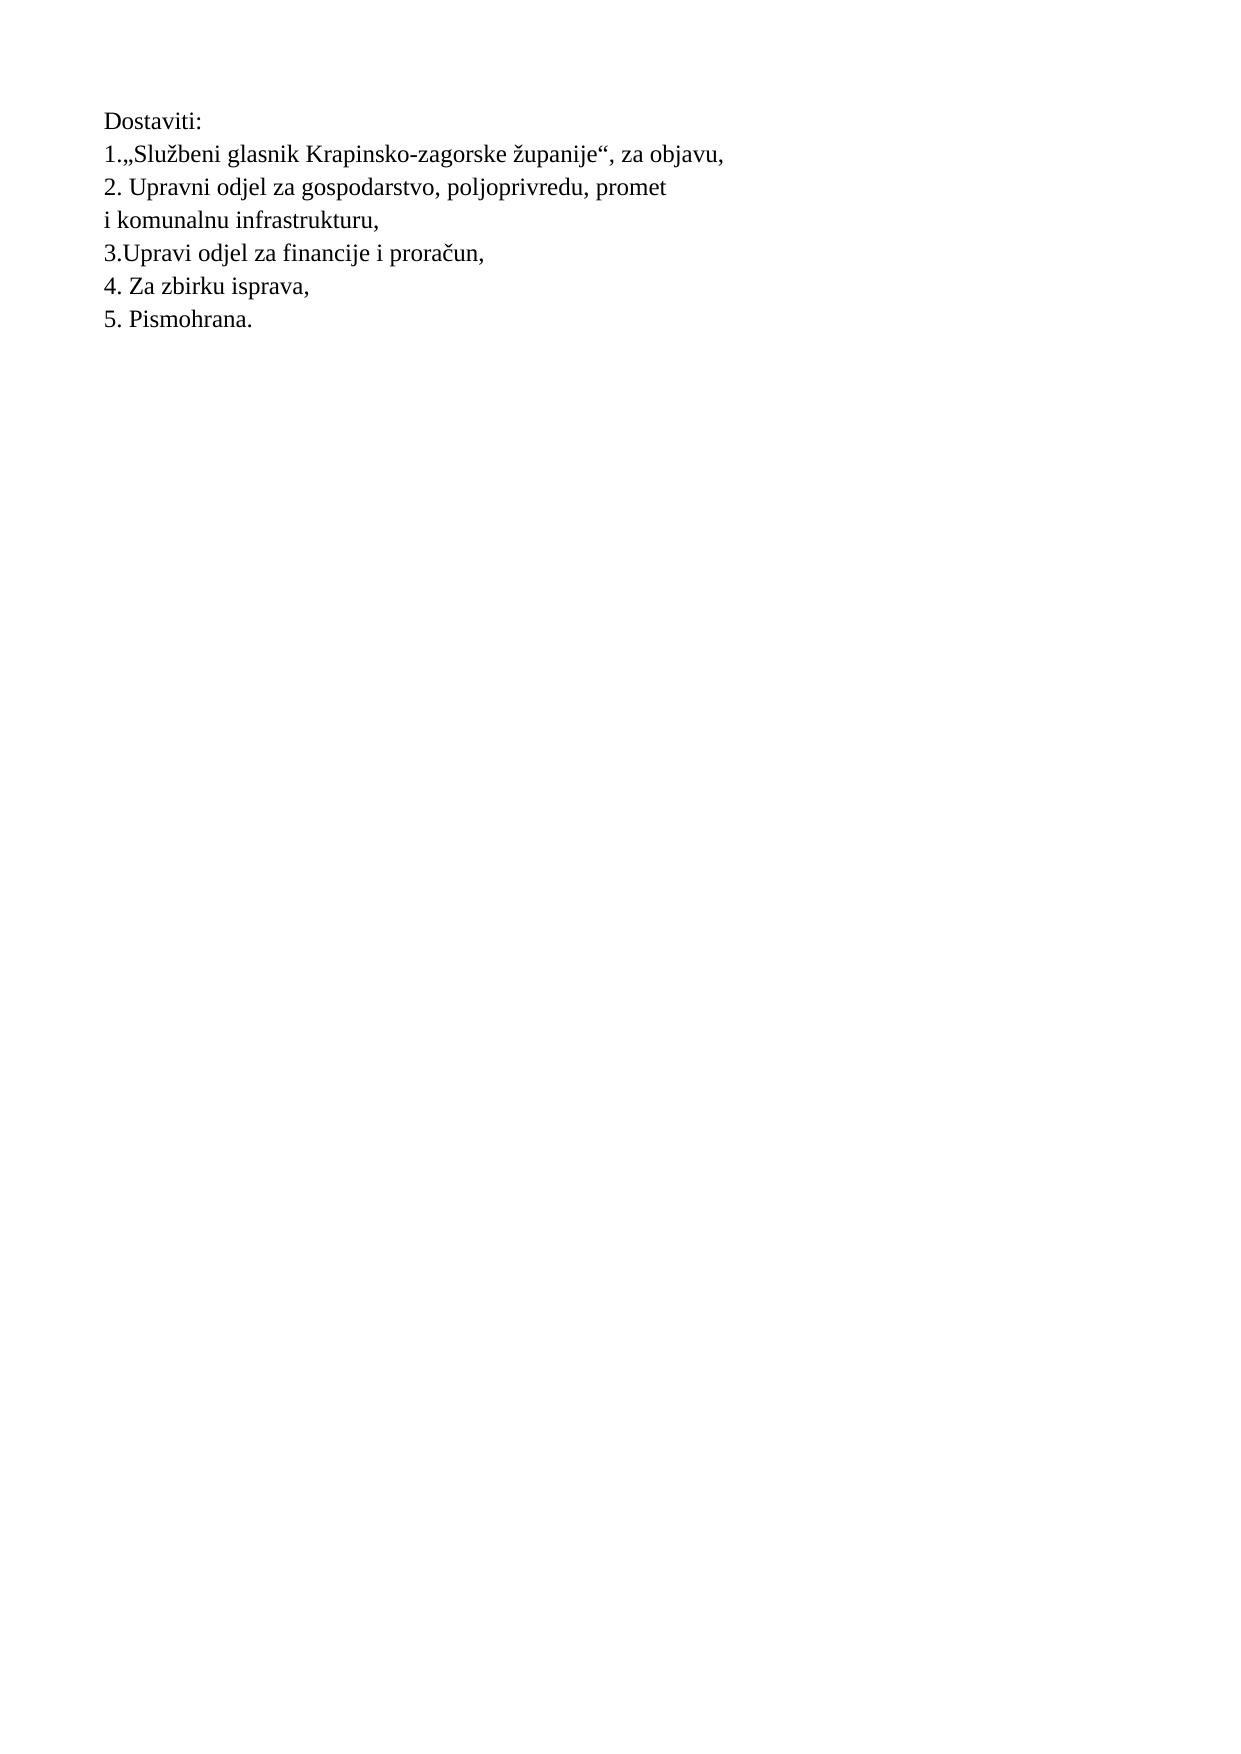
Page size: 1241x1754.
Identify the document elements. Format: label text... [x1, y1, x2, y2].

text 5. Pismohrana. [103, 304, 1134, 333]
text 3.Upravi odjel za financije i proračun, [103, 238, 1134, 267]
text i komunalnu infrastrukturu, [103, 205, 1134, 234]
text 2. Upravni odjel za gospodarstvo, poljoprivredu, promet [103, 172, 1134, 201]
text 4. Za zbirku isprava, [103, 271, 1134, 300]
text 1.„Službeni glasnik Krapinsko-zagorske županije“, za objavu, [103, 139, 1134, 168]
text Dostaviti: [103, 106, 1134, 135]
